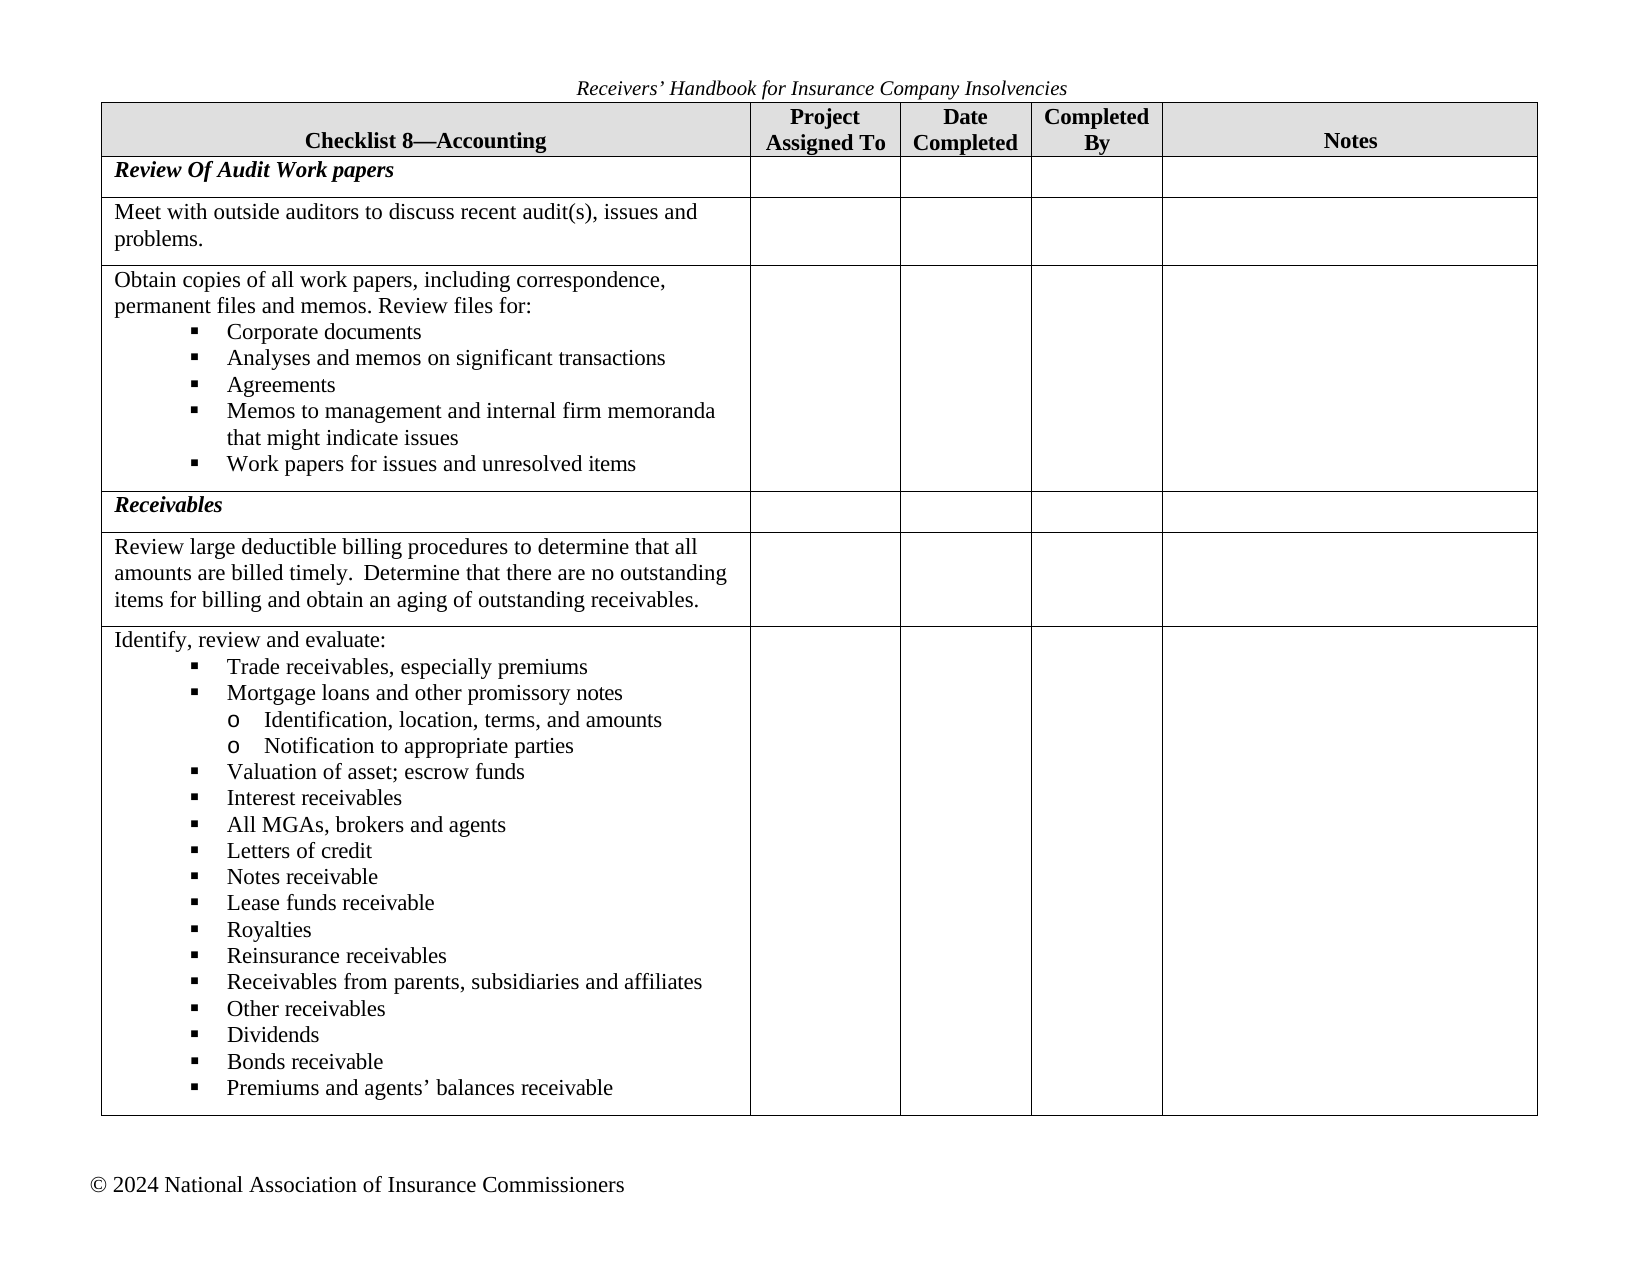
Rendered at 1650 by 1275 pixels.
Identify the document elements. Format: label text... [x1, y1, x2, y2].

table_cell [751, 157, 900, 197]
table_cell [1163, 627, 1537, 1115]
table_cell [1032, 492, 1162, 532]
table_header Notes [1163, 103, 1537, 156]
table_cell [901, 266, 1031, 491]
table_cell [751, 533, 900, 626]
table_cell [901, 157, 1031, 197]
table_cell [1163, 533, 1537, 626]
table_cell [901, 627, 1031, 1115]
table_cell [751, 198, 900, 265]
table_header Completed By [1032, 103, 1162, 156]
table_cell [751, 492, 900, 532]
table_cell [901, 533, 1031, 626]
table_cell Obtain copies of all work papers, including correspondence, permanent files and memos. Review files for: Corporate documents Analyses and memos on significant transactions Agreements Memos to management and internal firm memoranda that might indicate issues Work papers for issues and unresolved items [102, 266, 750, 491]
table_cell [1163, 198, 1537, 265]
table_cell [1032, 157, 1162, 197]
table_cell Identify, review and evaluate: Trade receivables, especially premiums Mortgage loans and other promissory notes Identification, location, terms, and amounts Notification to appropriate parties Valuation of asset; escrow funds Interest receivables All MGAs, brokers and agents Letters of credit Notes receivable Lease funds receivable Royalties Reinsurance receivables Receivables from parents, subsidiaries and affiliates Other receivables Dividends Bonds receivable Premiums and agents’ balances receivable [102, 627, 750, 1115]
table_header Date Completed [901, 103, 1031, 156]
table_cell [1032, 266, 1162, 491]
table_cell [751, 266, 900, 491]
table_cell [901, 198, 1031, 265]
table_cell [1032, 533, 1162, 626]
table_cell [1032, 198, 1162, 265]
table_cell [1163, 266, 1537, 491]
table_header Project Assigned To [751, 103, 900, 156]
table_cell [1032, 627, 1162, 1115]
table_header Checklist 8—Accounting [102, 103, 750, 156]
table_cell [751, 627, 900, 1115]
table_cell [901, 492, 1031, 532]
table_cell Receivables [102, 492, 750, 532]
table_cell [1163, 157, 1537, 197]
table_cell Meet with outside auditors to discuss recent audit(s), issues and problems. [102, 198, 750, 265]
table_cell [1163, 492, 1537, 532]
table_cell Review Of Audit Work papers [102, 157, 750, 197]
table_cell Review large deductible billing procedures to determine that all amounts are billed timely. Determine that there are no outstanding items for billing and obtain an aging of outstanding receivables. [102, 533, 750, 626]
